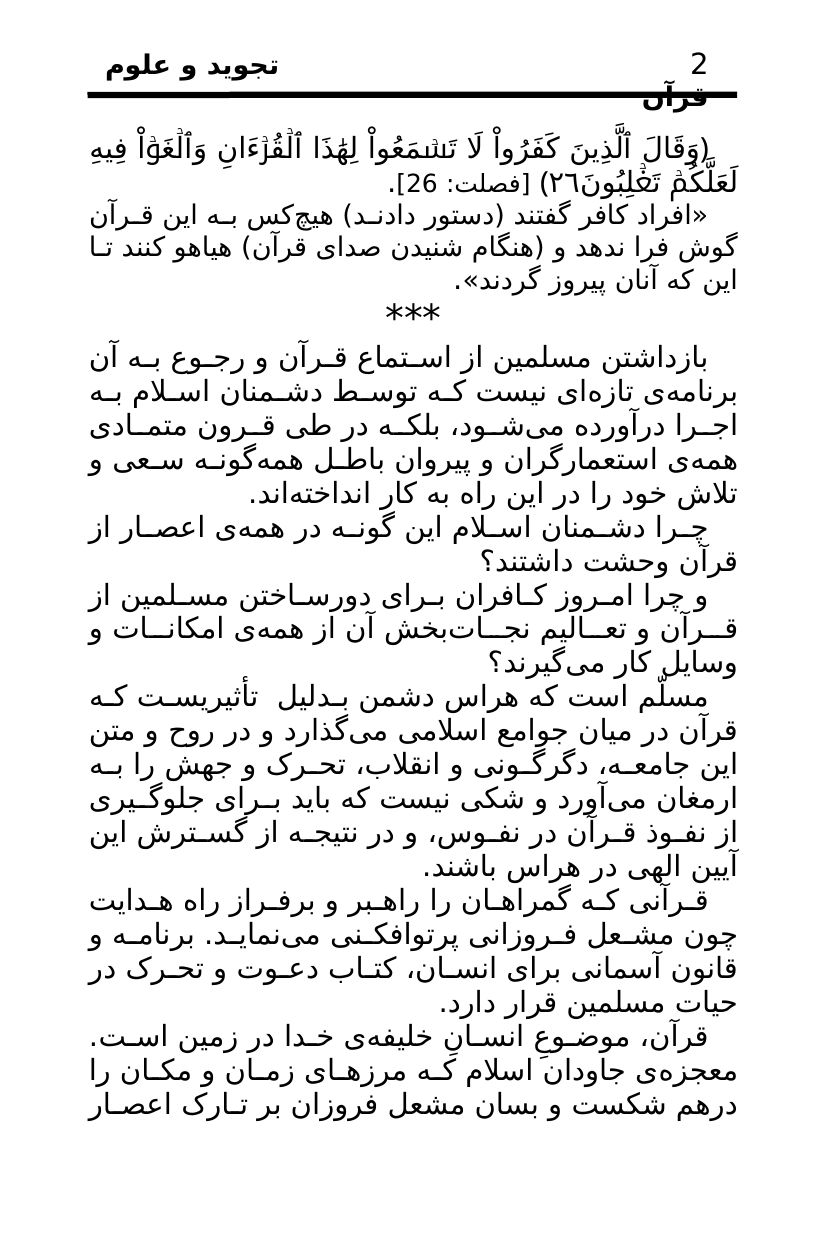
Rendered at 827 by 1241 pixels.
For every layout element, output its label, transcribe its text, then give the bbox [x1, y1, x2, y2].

text *** [89, 297, 738, 340]
text قرآنی که گمراهان را راهبر و برفراز راه هدایت چون مشعل فروزانی پرتوافکنی می‌نماید. برنامه و قانون آسمانی برای انسان، کتاب دعوت و تحرک در حیات مسلمین قرار دارد. [89, 883, 738, 1019]
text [89, 1019, 738, 1121]
text بازداشتن مسلمین از استماع قرآن و رجوع به آن برنامه‌ی تازه‌ای نیست که توسط دشمنان اسلام به اجرا درآورده می‌شود، بلکه در طی قرون متمادی همه‌ی استعمارگران و پیروان باطل همه‌گونه سعی و تلاش خود را در این راه به کار انداخته‌اند. [89, 340, 738, 510]
text چرا دشمنان اسلام این گونه در همه‌ی اعصار از قرآن وحشت داشتند؟ [89, 510, 738, 578]
text و چرا امروز کافران برای دورساختن مسلمین از قرآن و تعالیم نجات‌بخش آن از همه‌ی امکانات و وسایل کار می‌گیرند؟ [89, 578, 738, 680]
text مسلّم است که هراس دشمن بدلیل تأثیریست که قرآن در میان جوامع اسلامی می‌گذارد و در روح و متن این جامعه، دگرگونی و انقلاب، تحرک و جهش را به ارمغان می‌آورد و شکی نیست که باید برای جلوگیری از نفوذ قرآن در نفوس، و در نتیجه از گسترش این آیین الهی در هراس باشند. [89, 680, 738, 883]
text ﴿وَقَالَ ٱلَّذِينَ كَفَرُواْ لَا تَسۡمَعُواْ لِهَٰذَا ٱلۡقُرۡءَانِ وَٱلۡغَوۡاْ فِيهِ لَعَلَّكُمۡ تَغۡلِبُونَ٢٦﴾ [فصلت: 26]. [89, 132, 738, 199]
text «افراد کافر گفتند (دستور دادند) هیچ‌کس به این قرآن گوش فرا ندهد و (هنگام شنیدن صدای قرآن) هیاهو کنند تا این که آنان پیروز گردند». [89, 199, 738, 297]
